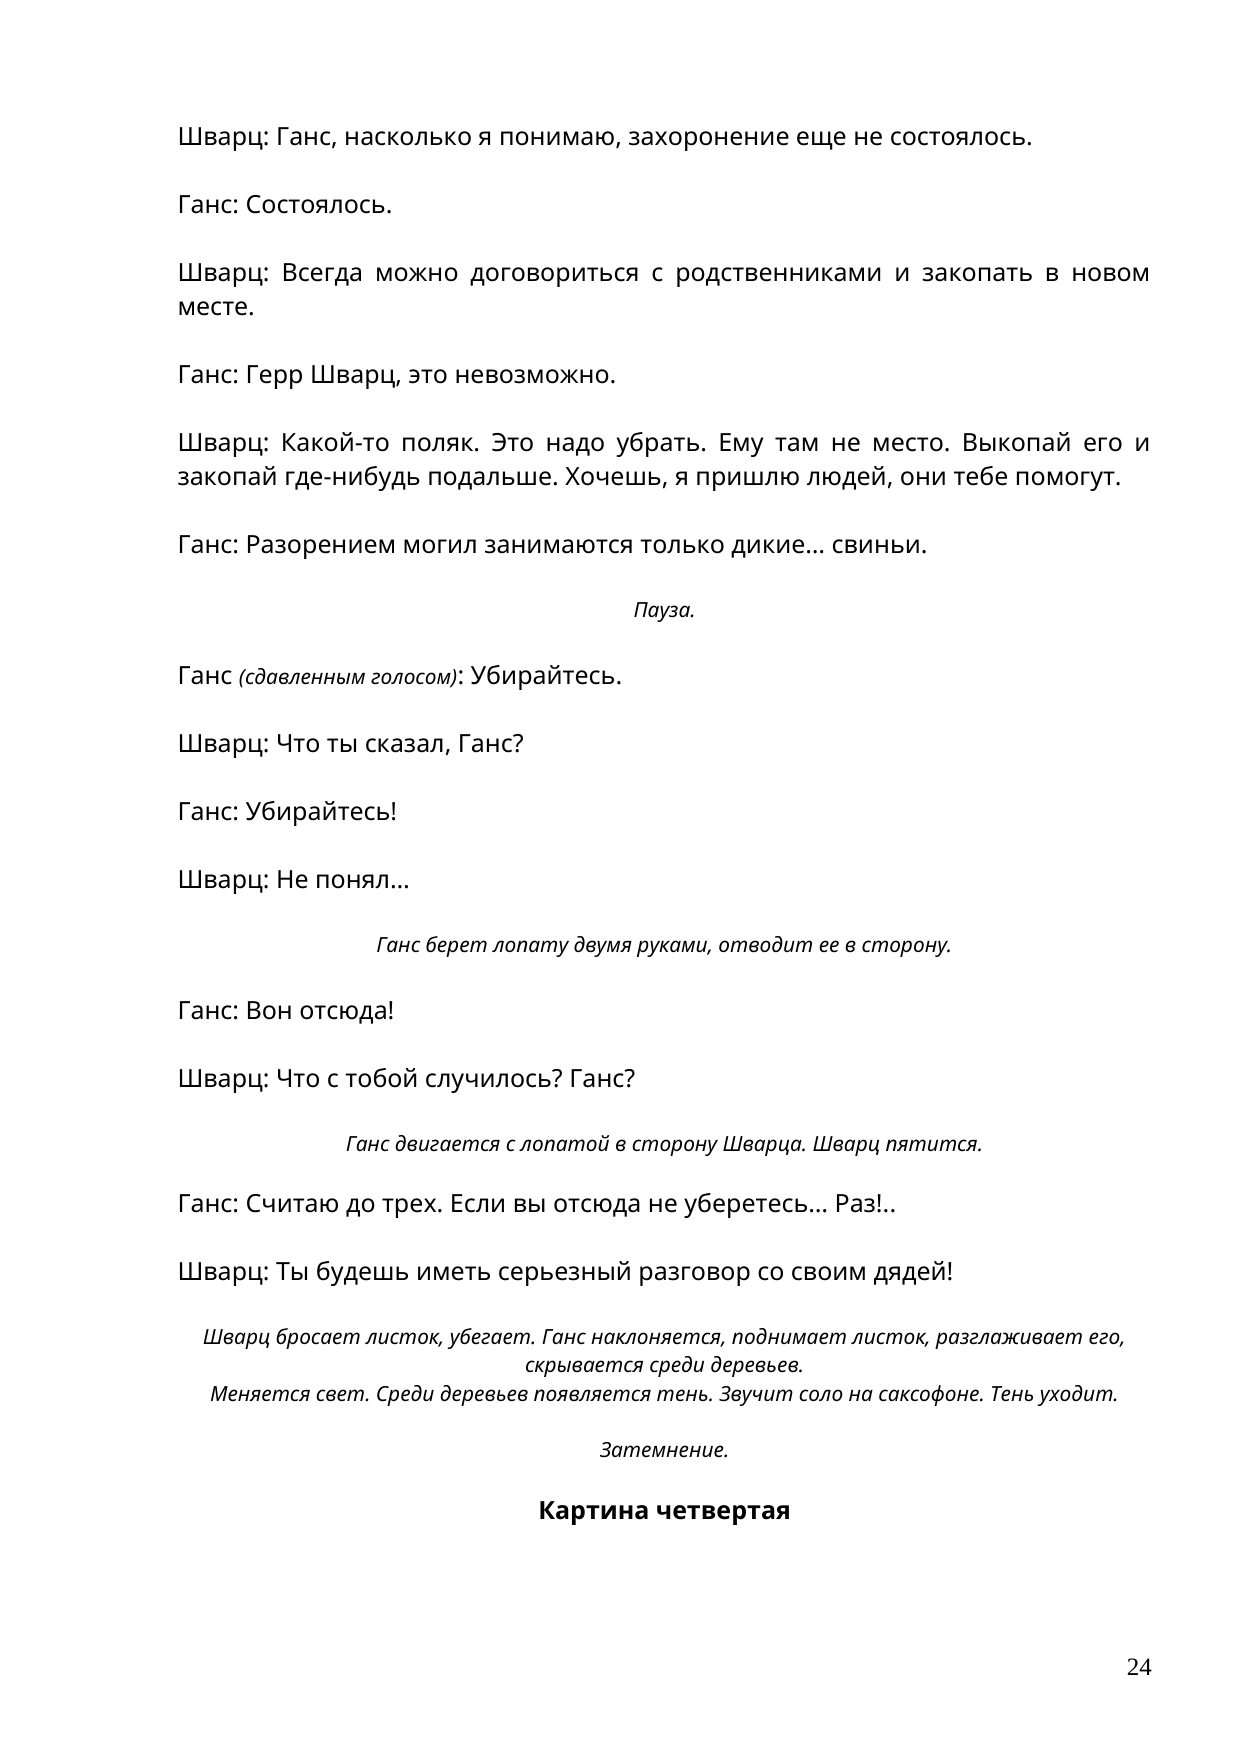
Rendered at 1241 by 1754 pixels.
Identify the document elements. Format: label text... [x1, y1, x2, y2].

text Ганс: Вон отсюда! [177, 992, 1152, 1027]
text Ганс: Считаю до трех. Если вы отсюда не уберетесь… Раз!.. [177, 1186, 1152, 1220]
text Затемнение. [177, 1436, 1152, 1464]
text Ганс: Герр Шварц, это невозможно. [177, 357, 1152, 391]
text Шварц: Всегда можно договориться с родственниками и закопать в новом месте. [177, 254, 1152, 322]
text Ганс берет лопату двумя руками, отводит ее в сторону. [177, 930, 1152, 958]
text Шварц бросает листок, убегает. Ганс наклоняется, поднимает листок, разглаживает его, скрывается среди деревьев. [177, 1322, 1152, 1379]
text Шварц: Какой-то поляк. Это надо убрать. Ему там не место. Выкопай его и закопай где-нибудь подальше. Хочешь, я пришлю людей, они тебе помогут. [177, 425, 1152, 493]
text Шварц: Что с тобой случилось? Ганс? [177, 1061, 1152, 1095]
text Меняется свет. Среди деревьев появляется тень. Звучит соло на саксофоне. Тень уходит. [177, 1379, 1152, 1407]
text Ганс: Разорением могил занимаются только дикие… свиньи. [177, 527, 1152, 561]
text Ганс (сдавленным голосом): Убирайтесь. [177, 657, 1152, 692]
text Шварц: Не понял… [177, 862, 1152, 896]
text Ганс: Состоялось. [177, 186, 1152, 220]
text Шварц: Ты будешь иметь серьезный разговор со своим дядей! [177, 1254, 1152, 1288]
text Ганс двигается с лопатой в сторону Шварца. Шварц пятится. [177, 1129, 1152, 1157]
text Ганс: Убирайтесь! [177, 794, 1152, 828]
text Шварц: Что ты сказал, Ганс? [177, 726, 1152, 760]
text Шварц: Ганс, насколько я понимаю, захоронение еще не состоялось. [177, 118, 1152, 152]
text Пауза. [177, 595, 1152, 623]
text Картина четвертая [177, 1492, 1152, 1527]
